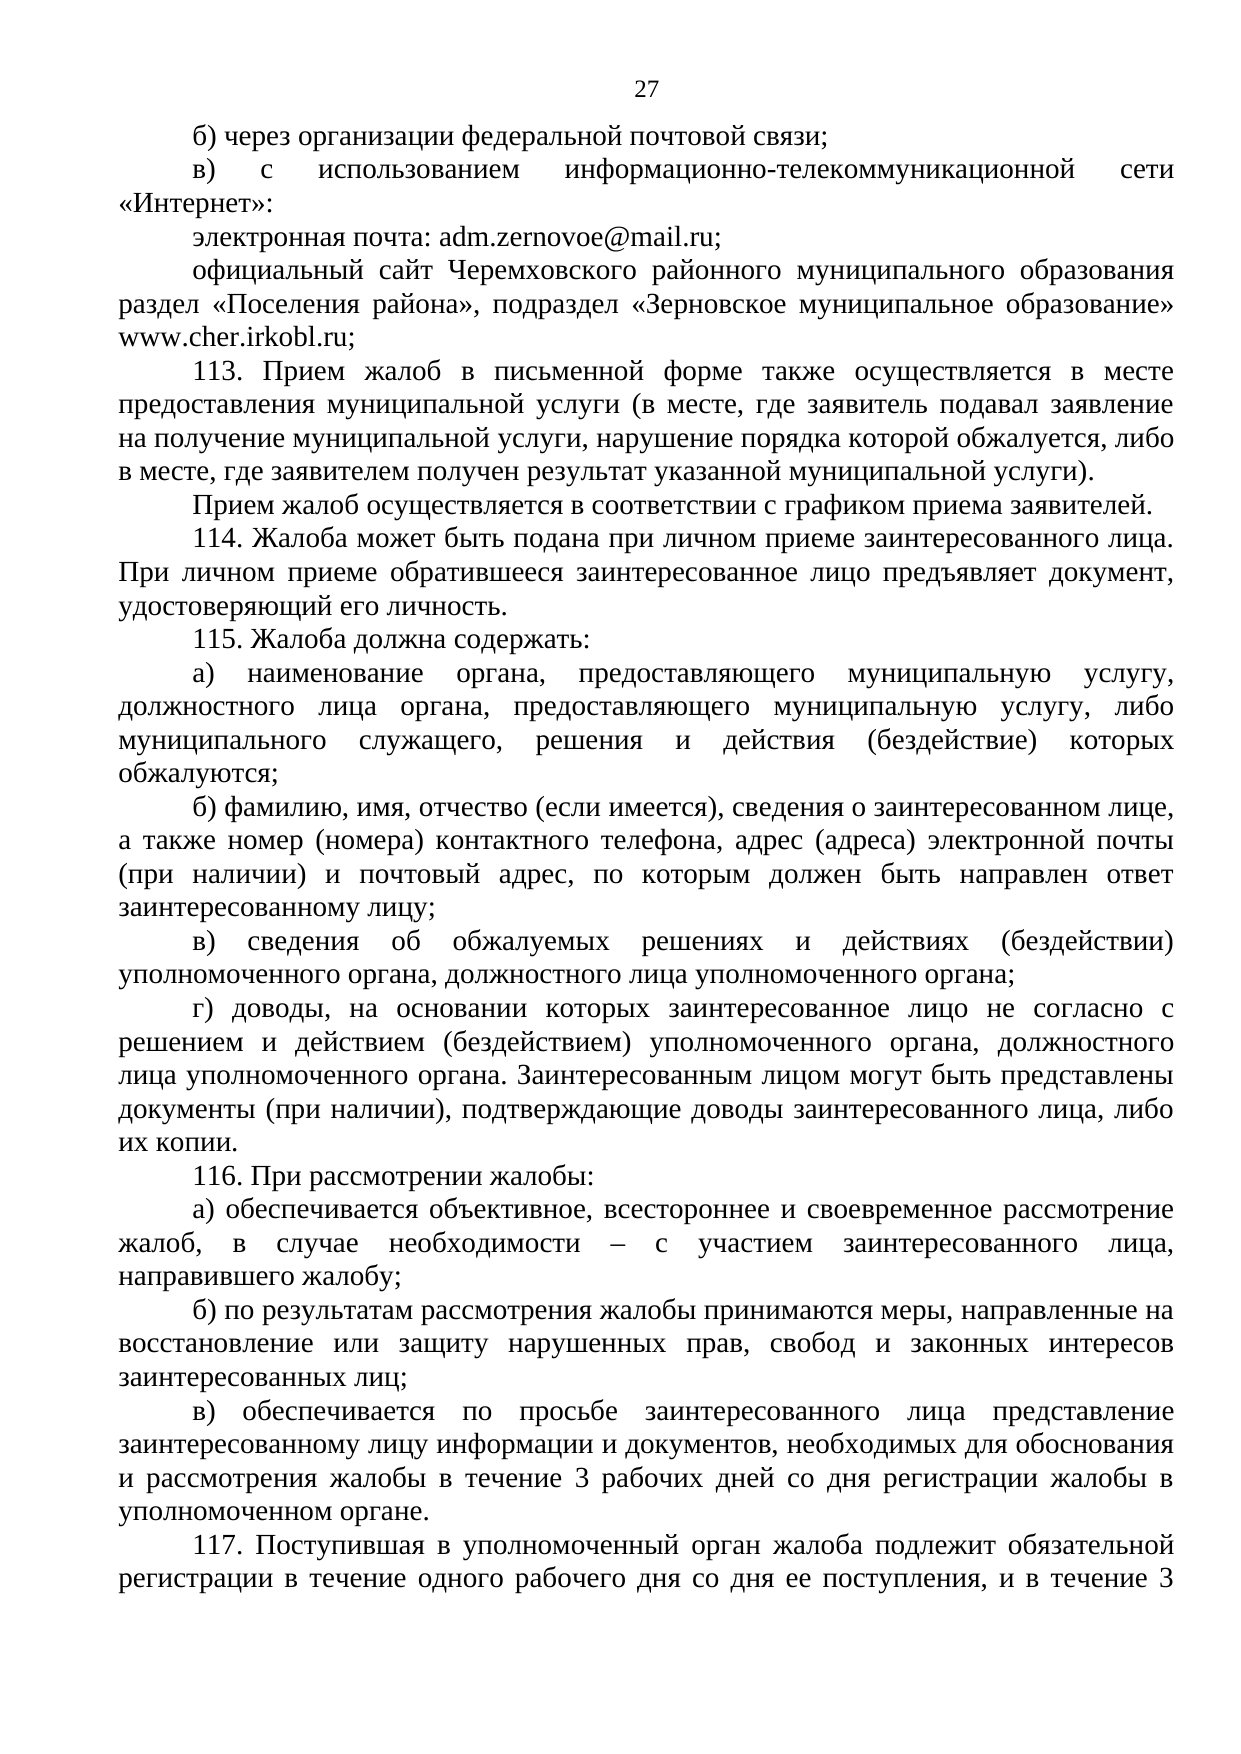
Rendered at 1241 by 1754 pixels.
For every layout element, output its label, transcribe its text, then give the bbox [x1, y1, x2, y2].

text в) обеспечивается по просьбе заинтересованного лица представление заинтересованному лицу информации и документов, необходимых для обоснования и рассмотрения жалобы в течение 3 рабочих дней со дня регистрации жалобы в уполномоченном органе. [118, 1393, 1175, 1527]
text электронная почта: adm.zernovoe@mail.ru; [118, 219, 1175, 252]
text а) обеспечивается объективное, всестороннее и своевременное рассмотрение жалоб, в случае необходимости – с участием заинтересованного лица, направившего жалобу; [118, 1191, 1175, 1292]
text г) доводы, на основании которых заинтересованное лицо не согласно с решением и действием (бездействием) уполномоченного органа, должностного лица уполномоченного органа. Заинтересованным лицом могут быть представлены документы (при наличии), подтверждающие доводы заинтересованного лица, либо их копии. [118, 990, 1175, 1158]
text 116. При рассмотрении жалобы: [118, 1158, 1175, 1191]
text Прием жалоб осуществляется в соответствии с графиком приема заявителей. [118, 487, 1175, 521]
text а) наименование органа, предоставляющего муниципальную услугу, должностного лица органа, предоставляющего муниципальную услугу, либо муниципального служащего, решения и действия (бездействие) которых обжалуются; [118, 655, 1175, 789]
text б) через организации федеральной почтовой связи; [118, 118, 1175, 152]
text в) с использованием информационно-телекоммуникационной сети «Интернет»: [118, 152, 1175, 219]
text 114. Жалоба может быть подана при личном приеме заинтересованного лица. При личном приеме обратившееся заинтересованное лицо предъявляет документ, удостоверяющий его личность. [118, 521, 1175, 621]
text б) по результатам рассмотрения жалобы принимаются меры, направленные на восстановление или защиту нарушенных прав, свобод и законных интересов заинтересованных лиц; [118, 1292, 1175, 1393]
text 113. Прием жалоб в письменной форме также осуществляется в месте предоставления муниципальной услуги (в месте, где заявитель подавал заявление на получение муниципальной услуги, нарушение порядка которой обжалуется, либо в месте, где заявителем получен результат указанной муниципальной услуги). [118, 353, 1175, 487]
text официальный сайт Черемховского районного муниципального образования раздел «Поселения района», подраздел «Зерновское муниципальное образование» www.cher.irkobl.ru; [118, 252, 1175, 353]
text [118, 1527, 1175, 1594]
text 115. Жалоба должна содержать: [118, 621, 1175, 655]
text б) фамилию, имя, отчество (если имеется), сведения о заинтересованном лице, а также номер (номера) контактного телефона, адрес (адреса) электронной почты (при наличии) и почтовый адрес, по которым должен быть направлен ответ заинтересованному лицу; [118, 789, 1175, 923]
text в) сведения об обжалуемых решениях и действиях (бездействии) уполномоченного органа, должностного лица уполномоченного органа; [118, 923, 1175, 990]
